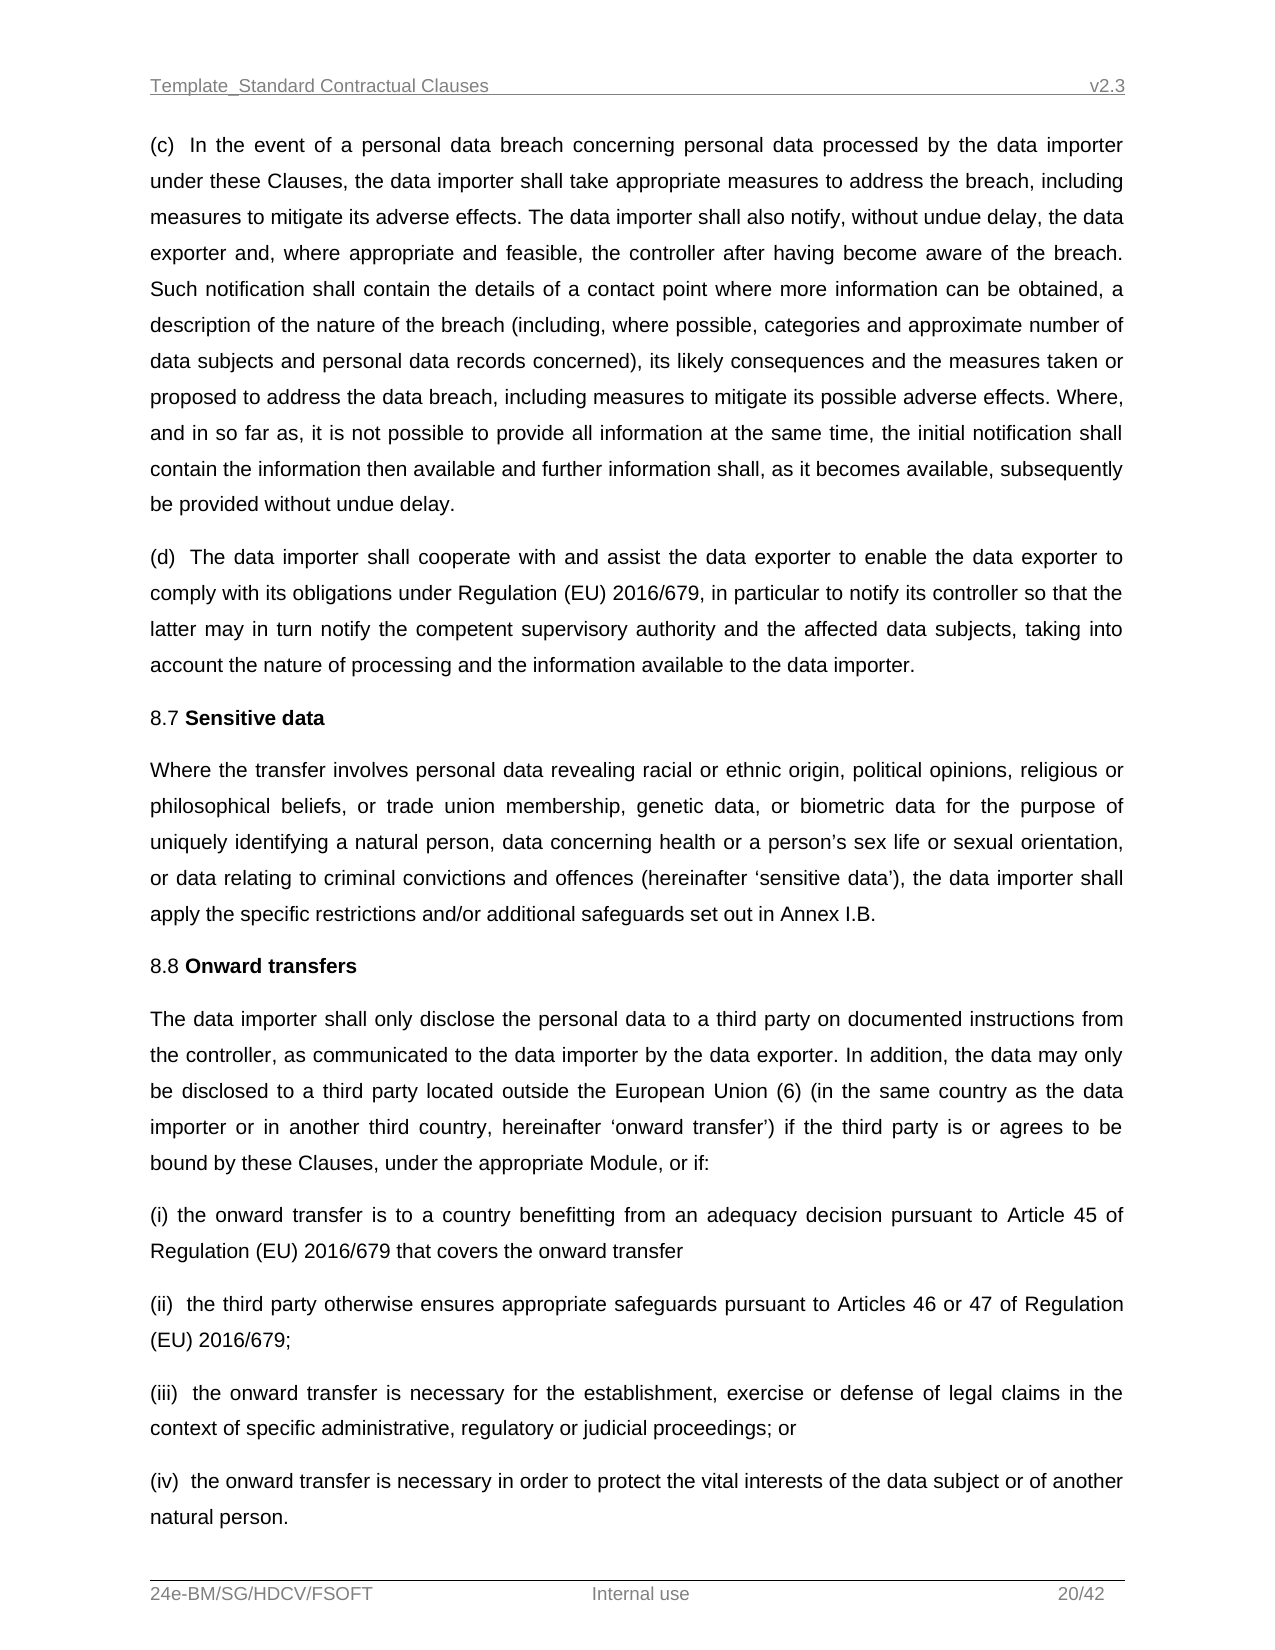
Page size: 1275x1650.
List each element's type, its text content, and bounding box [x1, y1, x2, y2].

text (iv) the onward transfer is necessary in order to protect the vital interests of the data subject or of another natural person. [150, 1469, 1125, 1529]
text (c) In the event of a personal data breach concerning personal data processed by the data importer under these Clauses, the data importer shall take appropriate measures to address the breach, including measures to mitigate its adverse effects. The data importer shall also notify, without undue delay, the data exporter and, where appropriate and feasible, the controller after having become aware of the breach. Such notification shall contain the details of a contact point where more information can be obtained, a description of the nature of the breach (including, where possible, categories and approximate number of data subjects and personal data records concerned), its likely consequences and the measures taken or proposed to address the data breach, including measures to mitigate its possible adverse effects. Where, and in so far as, it is not possible to provide all information at the same time, the initial notification shall contain the information then available and further information shall, as it becomes available, subsequently be provided without undue delay. [150, 133, 1125, 516]
text (i) the onward transfer is to a country benefitting from an adequacy decision pursuant to Article 45 of Regulation (EU) 2016/679 that covers the onward transfer [150, 1203, 1125, 1263]
text (ii) the third party otherwise ensures appropriate safeguards pursuant to Articles 46 or 47 of Regulation (EU) 2016/679; [150, 1292, 1125, 1352]
text 8.7 Sensitive data [150, 705, 1125, 729]
text Where the transfer involves personal data revealing racial or ethnic origin, political opinions, religious or philosophical beliefs, or trade union membership, genetic data, or biometric data for the purpose of uniquely identifying a natural person, data concerning health or a person’s sex life or sexual orientation, or data relating to criminal convictions and offences (hereinafter ‘sensitive data’), the data importer shall apply the specific restrictions and/or additional safeguards set out in Annex I.B. [150, 758, 1125, 926]
text (d) The data importer shall cooperate with and assist the data exporter to enable the data exporter to comply with its obligations under Regulation (EU) 2016/679, in particular to notify its controller so that the latter may in turn notify the competent supervisory authority and the affected data subjects, taking into account the nature of processing and the information available to the data importer. [150, 545, 1125, 677]
text 8.8 Onward transfers [150, 954, 1125, 978]
text (iii) the onward transfer is necessary for the establishment, exercise or defense of legal claims in the context of specific administrative, regulatory or judicial proceedings; or [150, 1380, 1125, 1440]
text The data importer shall only disclose the personal data to a third party on documented instructions from the controller, as communicated to the data importer by the data exporter. In addition, the data may only be disclosed to a third party located outside the European Union (6) (in the same country as the data importer or in another third country, hereinafter ‘onward transfer’) if the third party is or agrees to be bound by these Clauses, under the appropriate Module, or if: [150, 1007, 1125, 1174]
